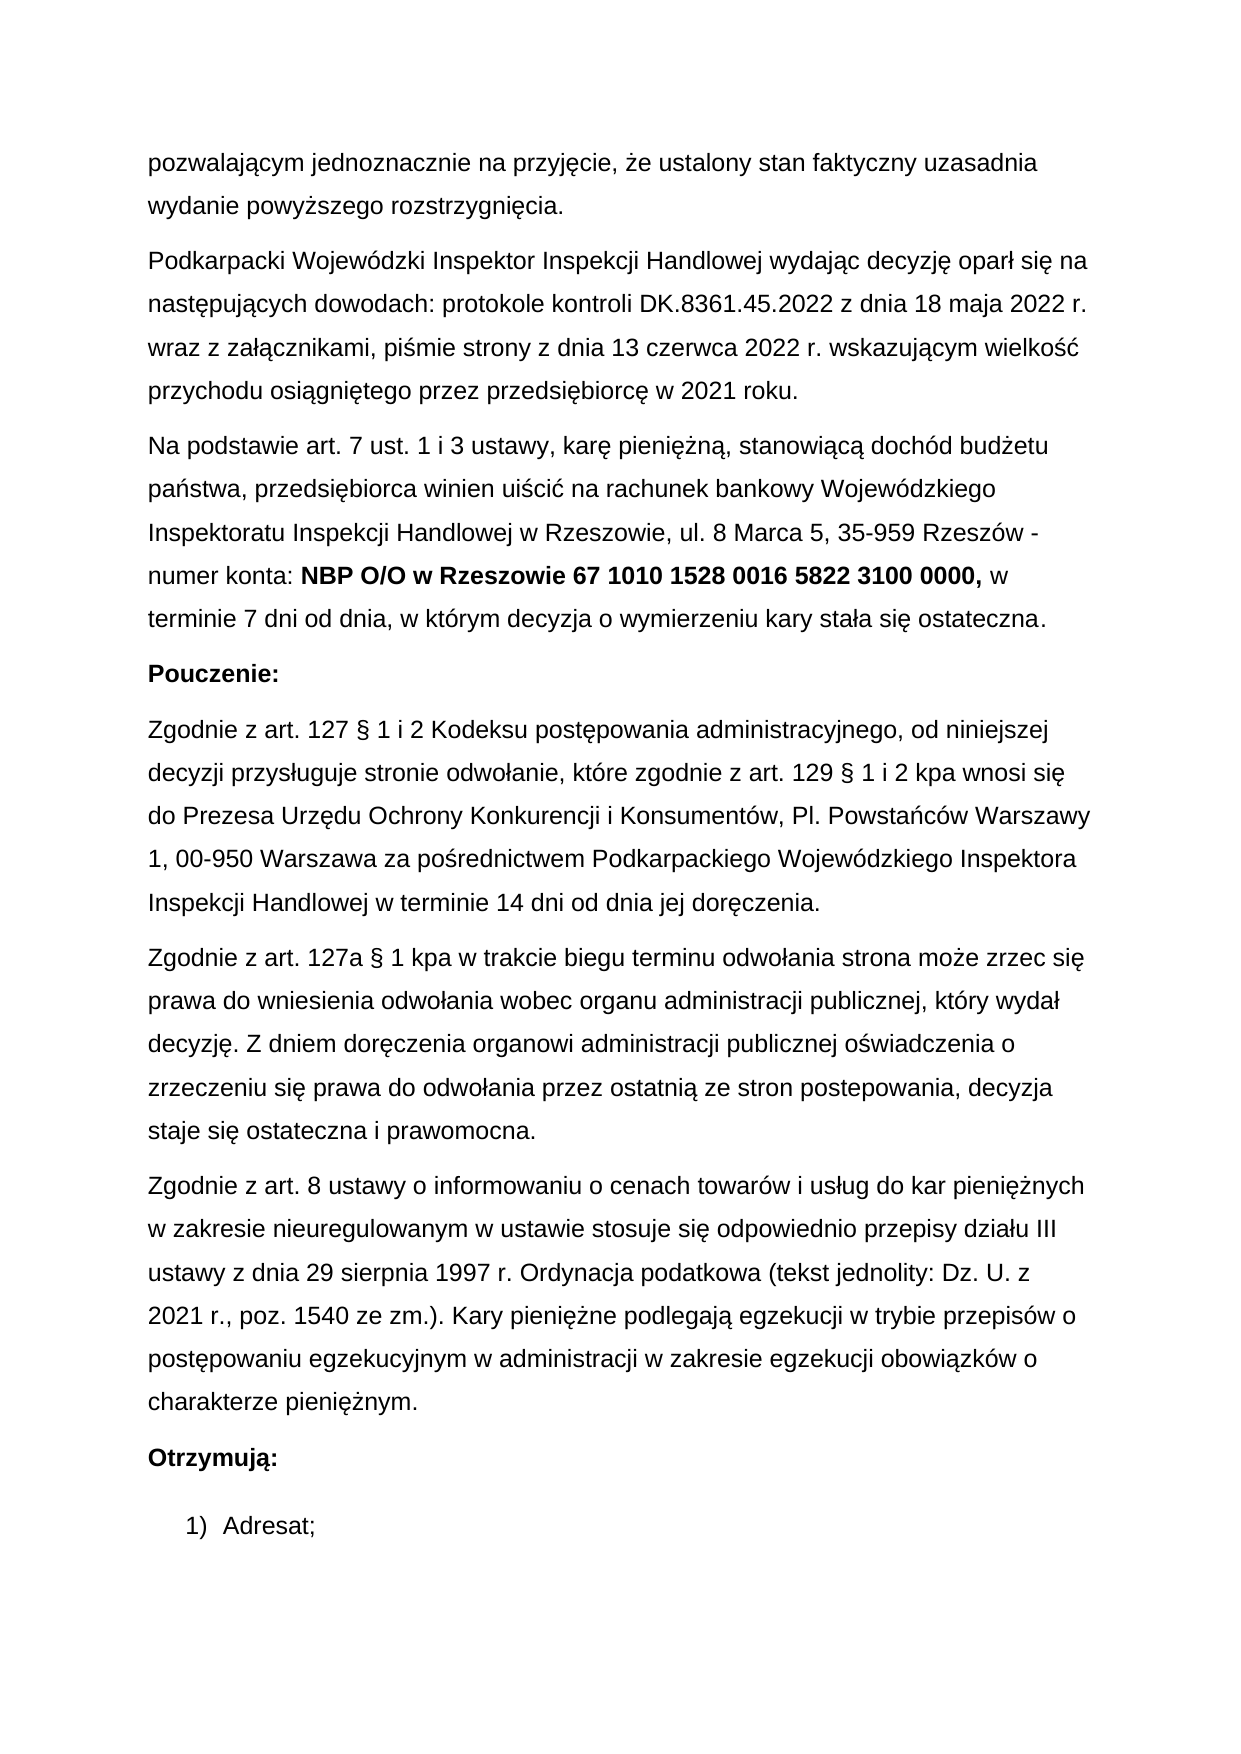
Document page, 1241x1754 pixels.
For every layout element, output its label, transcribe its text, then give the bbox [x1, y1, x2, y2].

text Zgodnie z art. 127 § 1 i 2 Kodeksu postępowania administracyjnego, od niniejszej decyzji przysługuje stronie odwołanie, które zgodnie z art. 129 § 1 i 2 kpa wnosi się do Prezesa Urzędu Ochrony Konkurencji i Konsumentów, Pl. Powstańców Warszawy 1, 00-950 Warszawa za pośrednictwem Podkarpackiego Wojewódzkiego Inspektora Inspekcji Handlowej w terminie 14 dni od dnia jej doręczenia. [148, 715, 1093, 916]
subtitle Pouczenie: [148, 659, 1093, 688]
subtitle Otrzymują: [148, 1443, 1093, 1471]
list Adresat; [185, 1511, 1093, 1539]
text Zgodnie z art. 127a § 1 kpa w trakcie biegu terminu odwołania strona może zrzec się prawa do wniesienia odwołania wobec organu administracji publicznej, który wydał decyzję. Z dniem doręczenia organowi administracji publicznej oświadczenia o zrzeczeniu się prawa do odwołania przez ostatnią ze stron postepowania, decyzja staje się ostateczna i prawomocna. [148, 943, 1093, 1144]
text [148, 148, 1093, 219]
text Na podstawie art. 7 ust. 1 i 3 ustawy, karę pieniężną, stanowiącą dochód budżetu państwa, przedsiębiorca winien uiścić na rachunek bankowy Wojewódzkiego Inspektoratu Inspekcji Handlowej w Rzeszowie, ul. 8 Marca 5, 35-959 Rzeszów - numer konta: NBP O/O w Rzeszowie 67 1010 1528 0016 5822 3100 0000, w terminie 7 dni od dnia, w którym decyzja o wymierzeniu kary stała się ostateczna. [148, 431, 1093, 633]
subtitle Podkarpacki Wojewódzki Inspektor Inspekcji Handlowej wydając decyzję oparł się na następujących dowodach: protokole kontroli DK.8361.45.2022 z dnia 18 maja 2022 r. wraz z załącznikami, piśmie strony z dnia 13 czerwca 2022 r. wskazującym wielkość przychodu osiągniętego przez przedsiębiorcę w 2021 roku. [148, 246, 1093, 404]
text Zgodnie z art. 8 ustawy o informowaniu o cenach towarów i usług do kar pieniężnych w zakresie nieuregulowanym w ustawie stosuje się odpowiednio przepisy działu III ustawy z dnia 29 sierpnia 1997 r. Ordynacja podatkowa (tekst jednolity: Dz. U. z 2021 r., poz. 1540 ze zm.). Kary pieniężne podlegają egzekucji w trybie przepisów o postępowaniu egzekucyjnym w administracji w zakresie egzekucji obowiązków o charakterze pieniężnym. [148, 1171, 1093, 1416]
